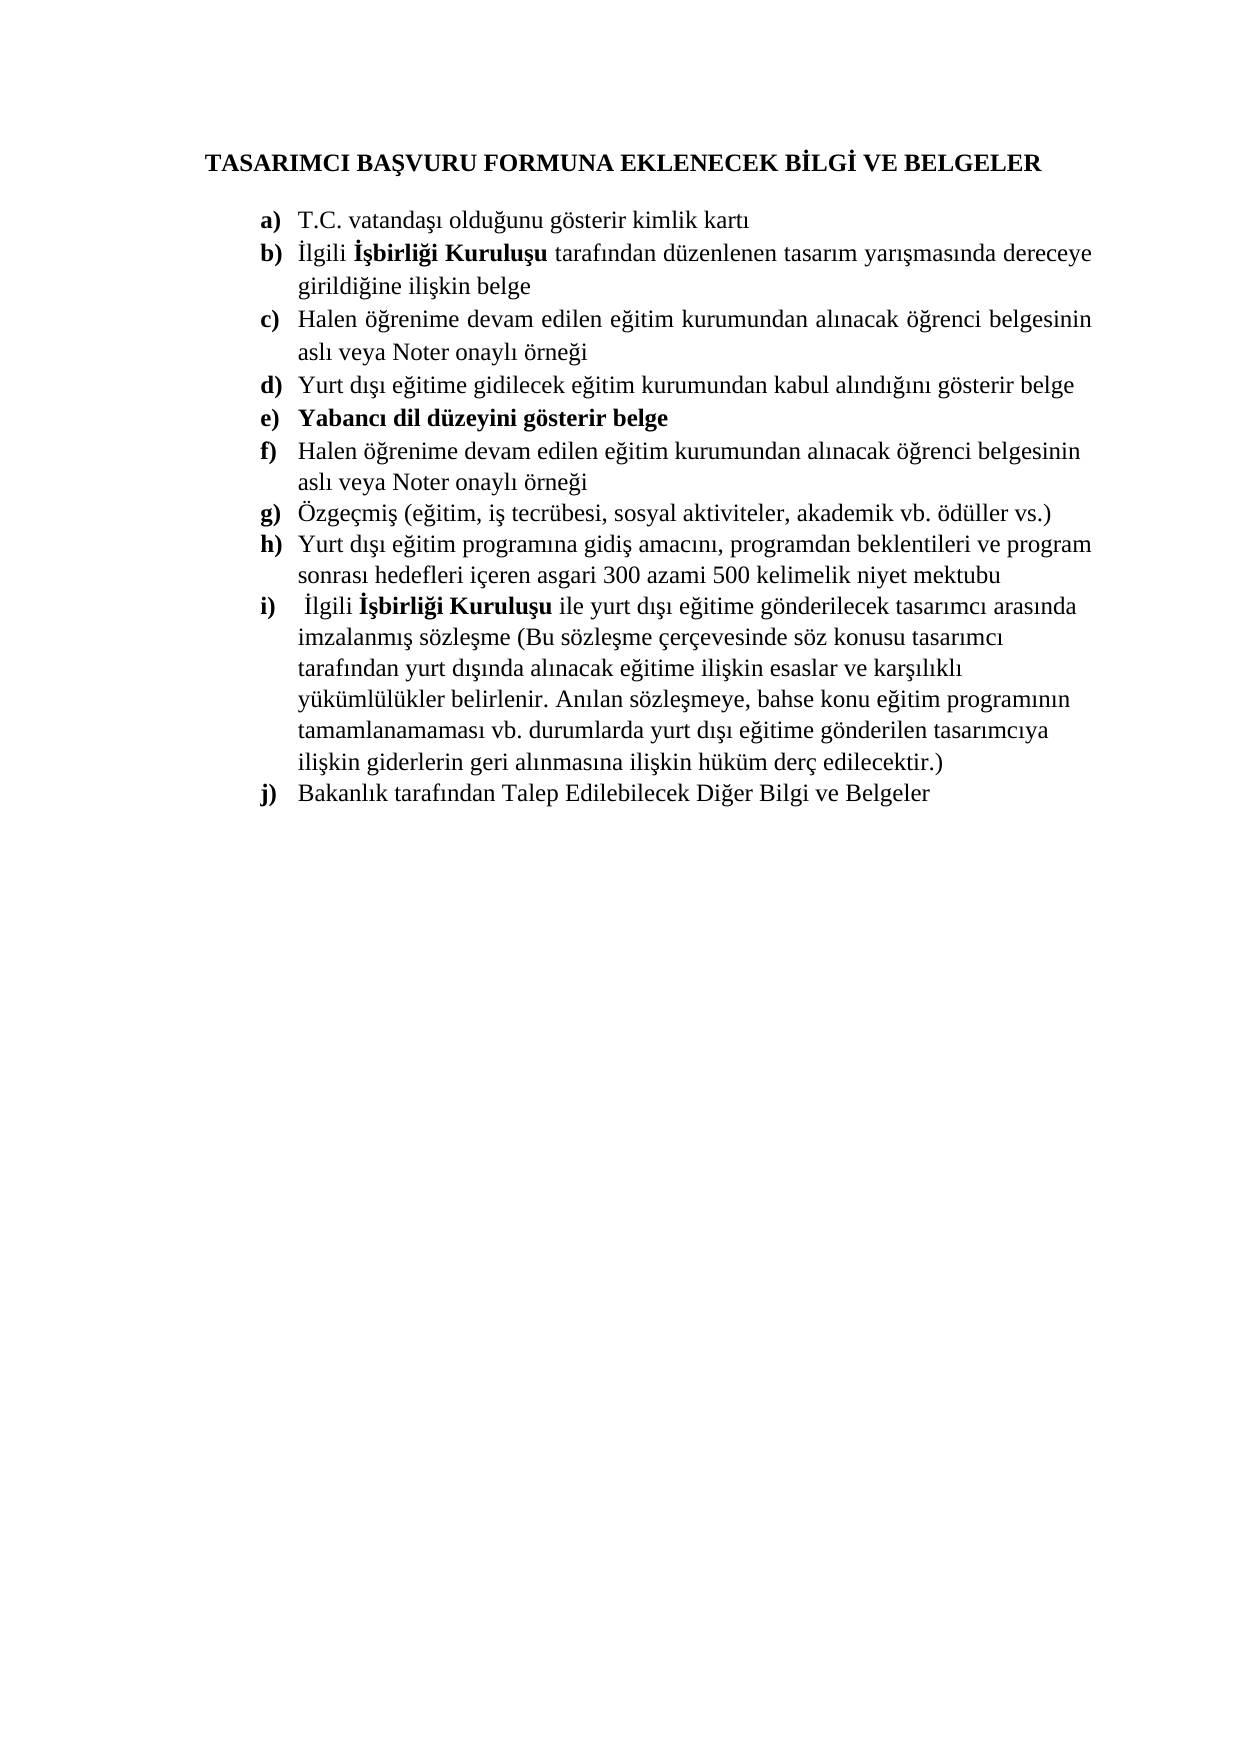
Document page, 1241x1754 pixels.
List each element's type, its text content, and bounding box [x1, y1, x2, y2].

list Yabancı dil düzeyini gösterir belge [260, 403, 1093, 432]
list Bakanlık tarafından Talep Edilebilecek Diğer Bilgi ve Belgeler [260, 778, 1093, 806]
list Özgeçmiş (eğitim, iş tecrübesi, sosyal aktiviteler, akademik vb. ödüller vs.) [260, 498, 1093, 527]
list Halen öğrenime devam edilen eğitim kurumundan alınacak öğrenci belgesinin aslı veya Noter onaylı örneği [260, 436, 1093, 496]
list Yurt dışı eğitim programına gidiş amacını, programdan beklentileri ve program sonrası hedefleri içeren asgari 300 azami 500 kelimelik niyet mektubu [260, 529, 1093, 589]
list İlgili İşbirliği Kuruluşu tarafından düzenlenen tasarım yarışmasında dereceye girildiğine ilişkin belge [260, 238, 1093, 300]
list T.C. vatandaşı olduğunu gösterir kimlik kartı [260, 205, 1093, 234]
list Halen öğrenime devam edilen eğitim kurumundan alınacak öğrenci belgesinin aslı veya Noter onaylı örneği [260, 304, 1093, 366]
text TASARIMCI BAŞVURU FORMUNA EKLENECEK BİLGİ VE BELGELER [148, 148, 1093, 176]
list İlgili İşbirliği Kuruluşu ile yurt dışı eğitime gönderilecek tasarımcı arasında imzalanmış sözleşme (Bu sözleşme çerçevesinde söz konusu tasarımcı tarafından yurt dışında alınacak eğitime ilişkin esaslar ve karşılıklı yükümlülükler belirlenir. Anılan sözleşmeye, bahse konu eğitim programının tamamlanamaması vb. durumlarda yurt dışı eğitime gönderilen tasarımcıya ilişkin giderlerin geri alınmasına ilişkin hüküm derç edilecektir.) [260, 591, 1093, 775]
list Yurt dışı eğitime gidilecek eğitim kurumundan kabul alındığını gösterir belge [260, 370, 1093, 399]
